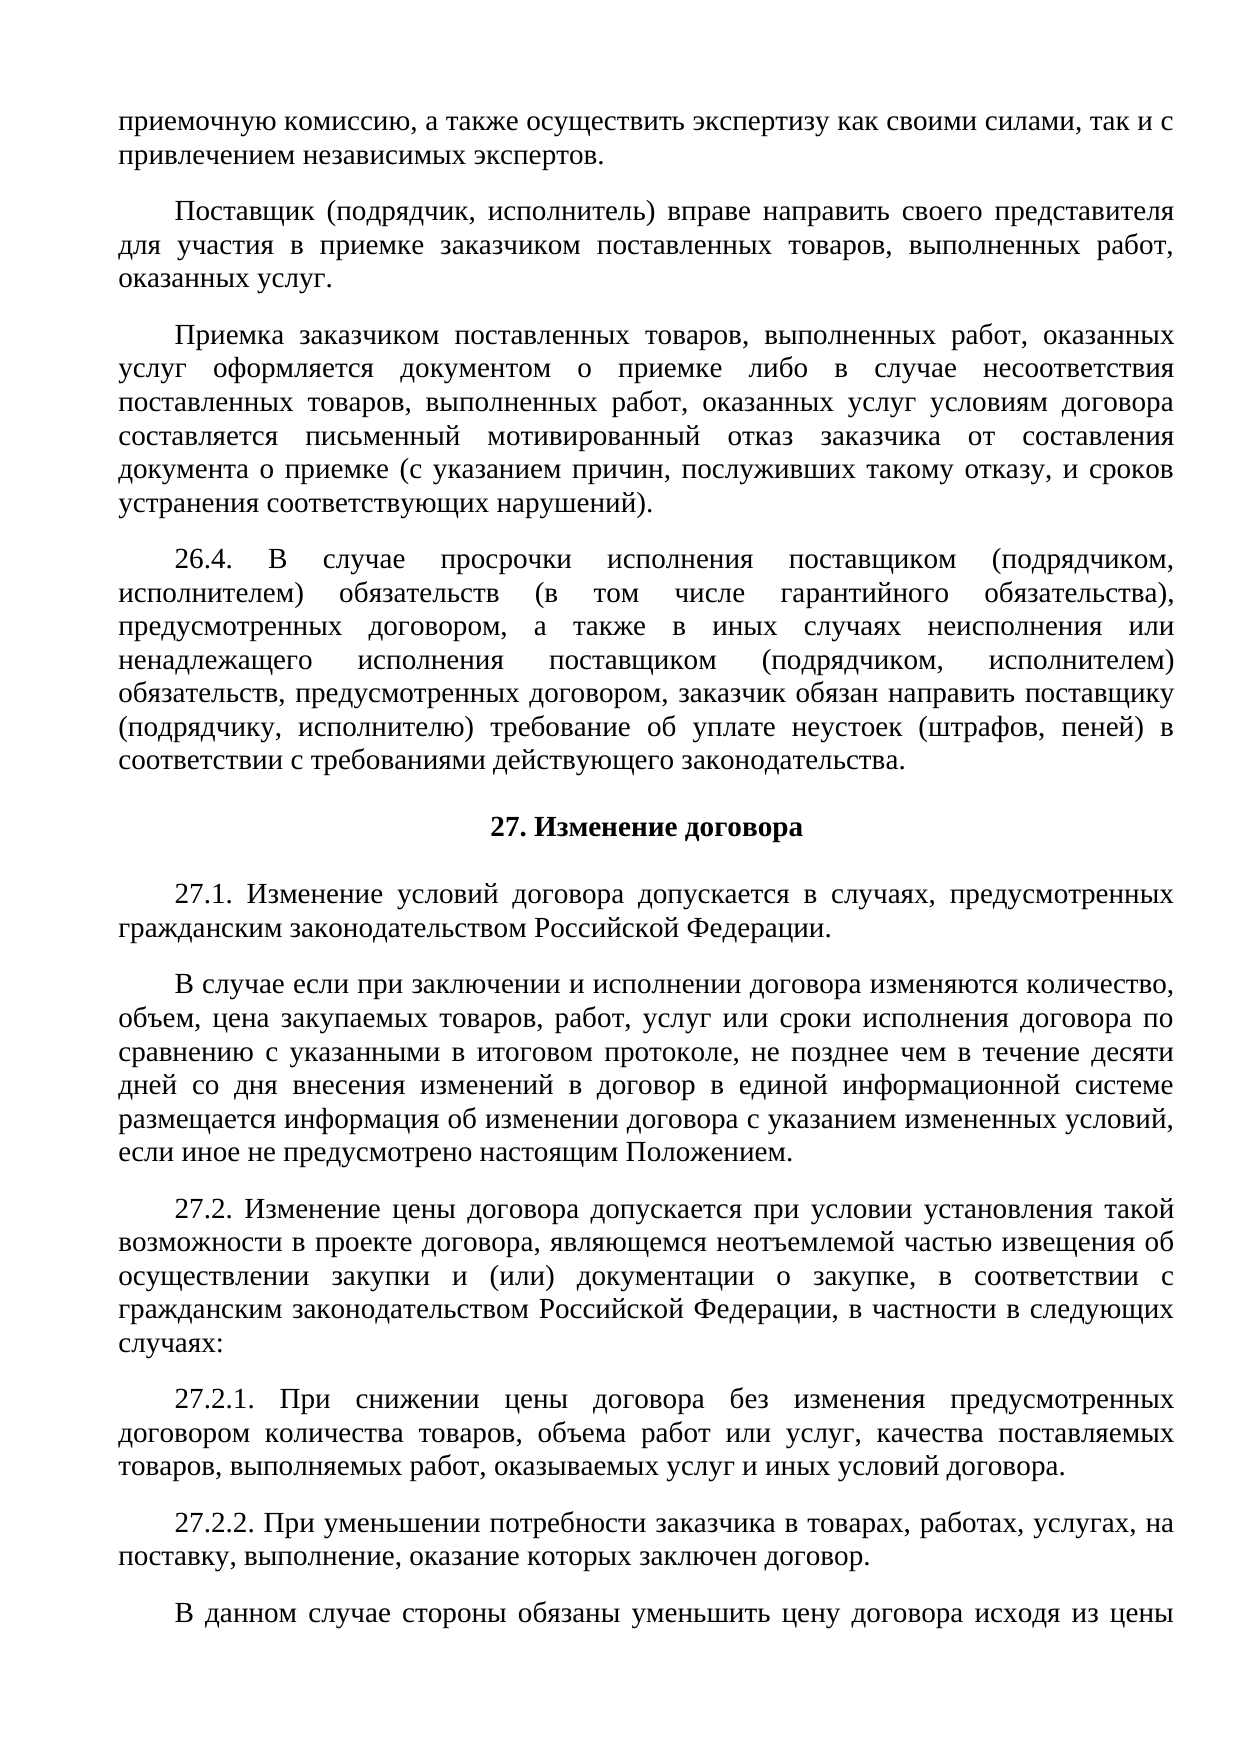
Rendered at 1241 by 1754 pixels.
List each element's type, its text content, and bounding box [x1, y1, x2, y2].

text Приемка заказчиком поставленных товаров, выполненных работ, оказанных услуг оформляется документом о приемке либо в случае несоответствия поставленных товаров, выполненных работ, оказанных услуг условиям договора составляется письменный мотивированный отказ заказчика от составления документа о приемке (с указанием причин, послуживших такому отказу, и сроков устранения соответствующих нарушений). [118, 317, 1175, 518]
text 27.2.1. При снижении цены договора без изменения предусмотренных договором количества товаров, объема работ или услуг, качества поставляемых товаров, выполняемых работ, оказываемых услуг и иных условий договора. [118, 1381, 1175, 1482]
text 27.1. Изменение условий договора допускается в случаях, предусмотренных гражданским законодательством Российской Федерации. [118, 877, 1175, 944]
text 27.2.2. При уменьшении потребности заказчика в товарах, работах, услугах, на поставку, выполнение, оказание которых заключен договор. [118, 1505, 1175, 1572]
text 26.4. В случае просрочки исполнения поставщиком (подрядчиком, исполнителем) обязательств (в том числе гарантийного обязательства), предусмотренных договором, а также в иных случаях неисполнения или ненадлежащего исполнения поставщиком (подрядчиком, исполнителем) обязательств, предусмотренных договором, заказчик обязан направить поставщику (подрядчику, исполнителю) требование об уплате неустоек (штрафов, пеней) в соответствии с требованиями действующего законодательства. [118, 541, 1175, 776]
text 27.2. Изменение цены договора допускается при условии установления такой возможности в проекте договора, являющемся неотъемлемой частью извещения об осуществлении закупки и (или) документации о закупке, в соответствии с гражданским законодательством Российской Федерации, в частности в следующих случаях: [118, 1191, 1175, 1358]
text Поставщик (подрядчик, исполнитель) вправе направить своего представителя для участия в приемке заказчиком поставленных товаров, выполненных работ, оказанных услуг. [118, 193, 1175, 294]
title 27. Изменение договора [118, 809, 1175, 843]
text В случае если при заключении и исполнении договора изменяются количество, объем, цена закупаемых товаров, работ, услуг или сроки исполнения договора по сравнению с указанными в итоговом протоколе, не позднее чем в течение десяти дней со дня внесения изменений в договор в единой информационной системе размещается информация об изменении договора с указанием измененных условий, если иное не предусмотрено настоящим Положением. [118, 967, 1175, 1168]
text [118, 1595, 1175, 1628]
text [118, 103, 1175, 171]
